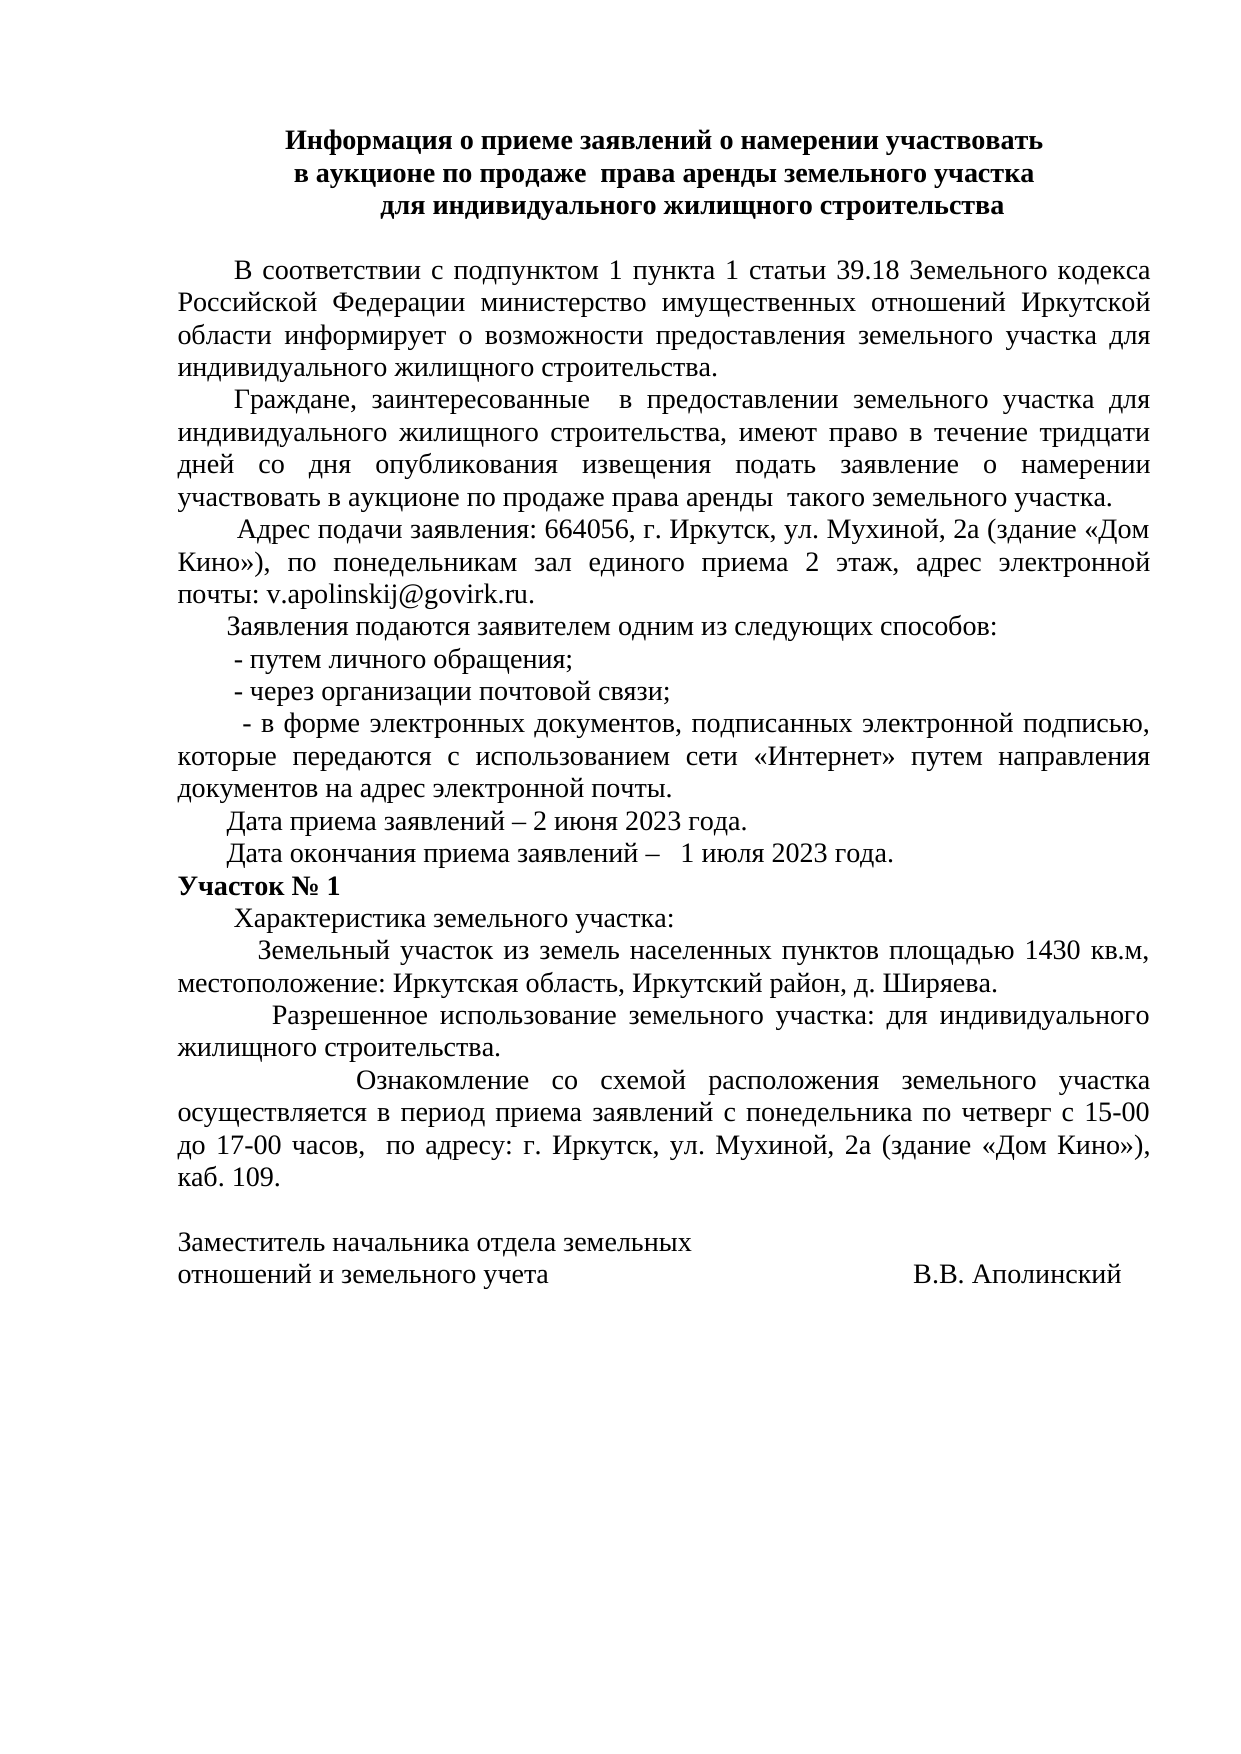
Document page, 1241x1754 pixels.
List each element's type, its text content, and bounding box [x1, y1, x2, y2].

text - в форме электронных документов, подписанных электронной подписью, которые передаются с использованием сети «Интернет» путем направления документов на адрес электронной почты. [177, 707, 1152, 804]
text - путем личного обращения; [177, 642, 1152, 674]
text Разрешенное использование земельного участка: для индивидуального жилищного строительства. [177, 998, 1152, 1063]
text Дата окончания приема заявлений – 1 июля 2023 года. [177, 836, 1152, 868]
text Участок № 1 [177, 868, 1152, 901]
title Ознакомление со схемой расположения земельного участка осуществляется в период приема заявлений с понедельника по четверг с 15-00 до 17-00 часов, по адресу: г. Иркутск, ул. Мухиной, 2а (здание «Дом Кино»), каб. 109. [177, 1063, 1152, 1192]
text Характеристика земельного участка: [177, 901, 1152, 933]
text Земельный участок из земель населенных пунктов площадью 1430 кв.м, местоположение: Иркутская область, Иркутский район, д. Ширяева. [177, 933, 1152, 998]
text Дата приема заявлений – 2 июня 2023 года. [177, 804, 1152, 836]
text для индивидуального жилищного строительства [177, 188, 1152, 221]
text Информация о приеме заявлений о намерении участвовать в аукционе по продаже права аренды земельного участка [177, 123, 1152, 188]
text Адрес подачи заявления: 664056, г. Иркутск, ул. Мухиной, 2а (здание «Дом Кино»), по понедельникам зал единого приема 2 этаж, адрес электронной почты: v.apolinskij@govirk.ru. [177, 512, 1152, 609]
text Заявления подаются заявителем одним из следующих способов: [177, 609, 1152, 642]
text - через организации почтовой связи; [177, 674, 1152, 707]
text Граждане, заинтересованные в предоставлении земельного участка для индивидуального жилищного строительства, имеют право в течение тридцати дней со дня опубликования извещения подать заявление о намерении участвовать в аукционе по продаже права аренды такого земельного участка. [177, 383, 1152, 512]
text В соответствии с подпунктом 1 пункта 1 статьи 39.18 Земельного кодекса Российской Федерации министерство имущественных отношений Иркутской области информирует о возможности предоставления земельного участка для индивидуального жилищного строительства. [177, 253, 1152, 383]
title отношений и земельного учета В.В. Аполинский [177, 1257, 1152, 1290]
title Заместитель начальника отдела земельных [177, 1225, 1152, 1257]
